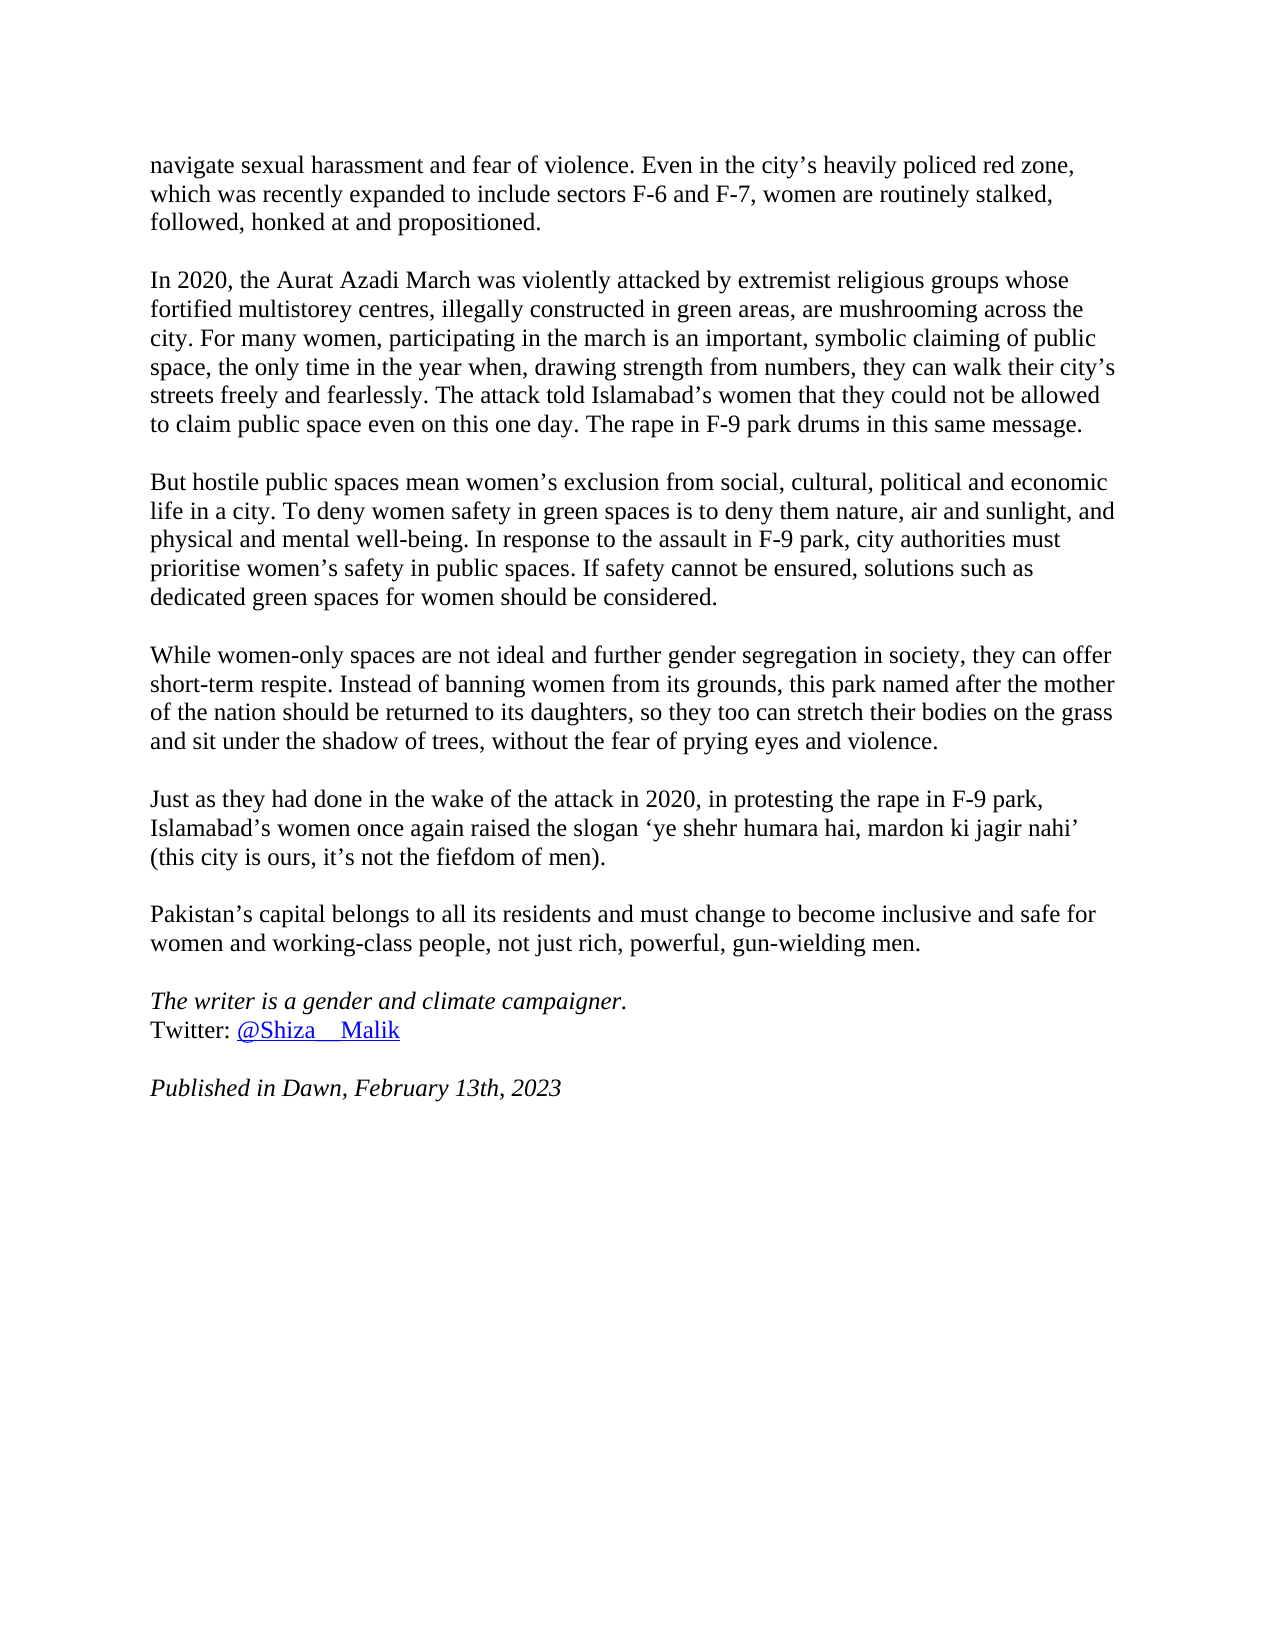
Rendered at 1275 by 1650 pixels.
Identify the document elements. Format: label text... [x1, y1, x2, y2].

text The writer is a gender and climate campaigner. Twitter: @Shiza__Malik [150, 986, 1125, 1044]
text Just as they had done in the wake of the attack in 2020, in protesting the rape in F-9 park, Islamabad’s women once again raised the slogan ‘ye shehr humara hai, mardon ki jagir nahi’ (this city is ours, it’s not the fiefdom of men). [150, 784, 1125, 870]
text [150, 150, 1125, 236]
text While women-only spaces are not ideal and further gender segregation in society, they can offer short-term respite. Instead of banning women from its grounds, this park named after the mother of the nation should be returned to its daughters, so they too can stretch their bodies on the grass and sit under the shadow of trees, without the fear of prying eyes and violence. [150, 640, 1125, 755]
text But hostile public spaces mean women’s exclusion from social, cultural, political and economic life in a city. To deny women safety in green spaces is to deny them nature, air and sunlight, and physical and mental well-being. In response to the assault in F-9 park, city authorities must prioritise women’s safety in public spaces. If safety cannot be ensured, solutions such as dedicated green spaces for women should be considered. [150, 467, 1125, 611]
text Published in Dawn, February 13th, 2023 [150, 1073, 1125, 1102]
text Pakistan’s capital belongs to all its residents and must change to become inclusive and safe for women and working-class people, not just rich, powerful, gun-wielding men. [150, 899, 1125, 957]
text In 2020, the Aurat Azadi March was violently attacked by extremist religious groups whose fortified multistorey centres, illegally constructed in green areas, are mushrooming across the city. For many women, participating in the march is an important, symbolic claiming of public space, the only time in the year when, drawing strength from numbers, they can walk their city’s streets freely and fearlessly. The attack told Islamabad’s women that they could not be allowed to claim public space even on this one day. The rape in F-9 park drums in this same message. [150, 265, 1125, 438]
